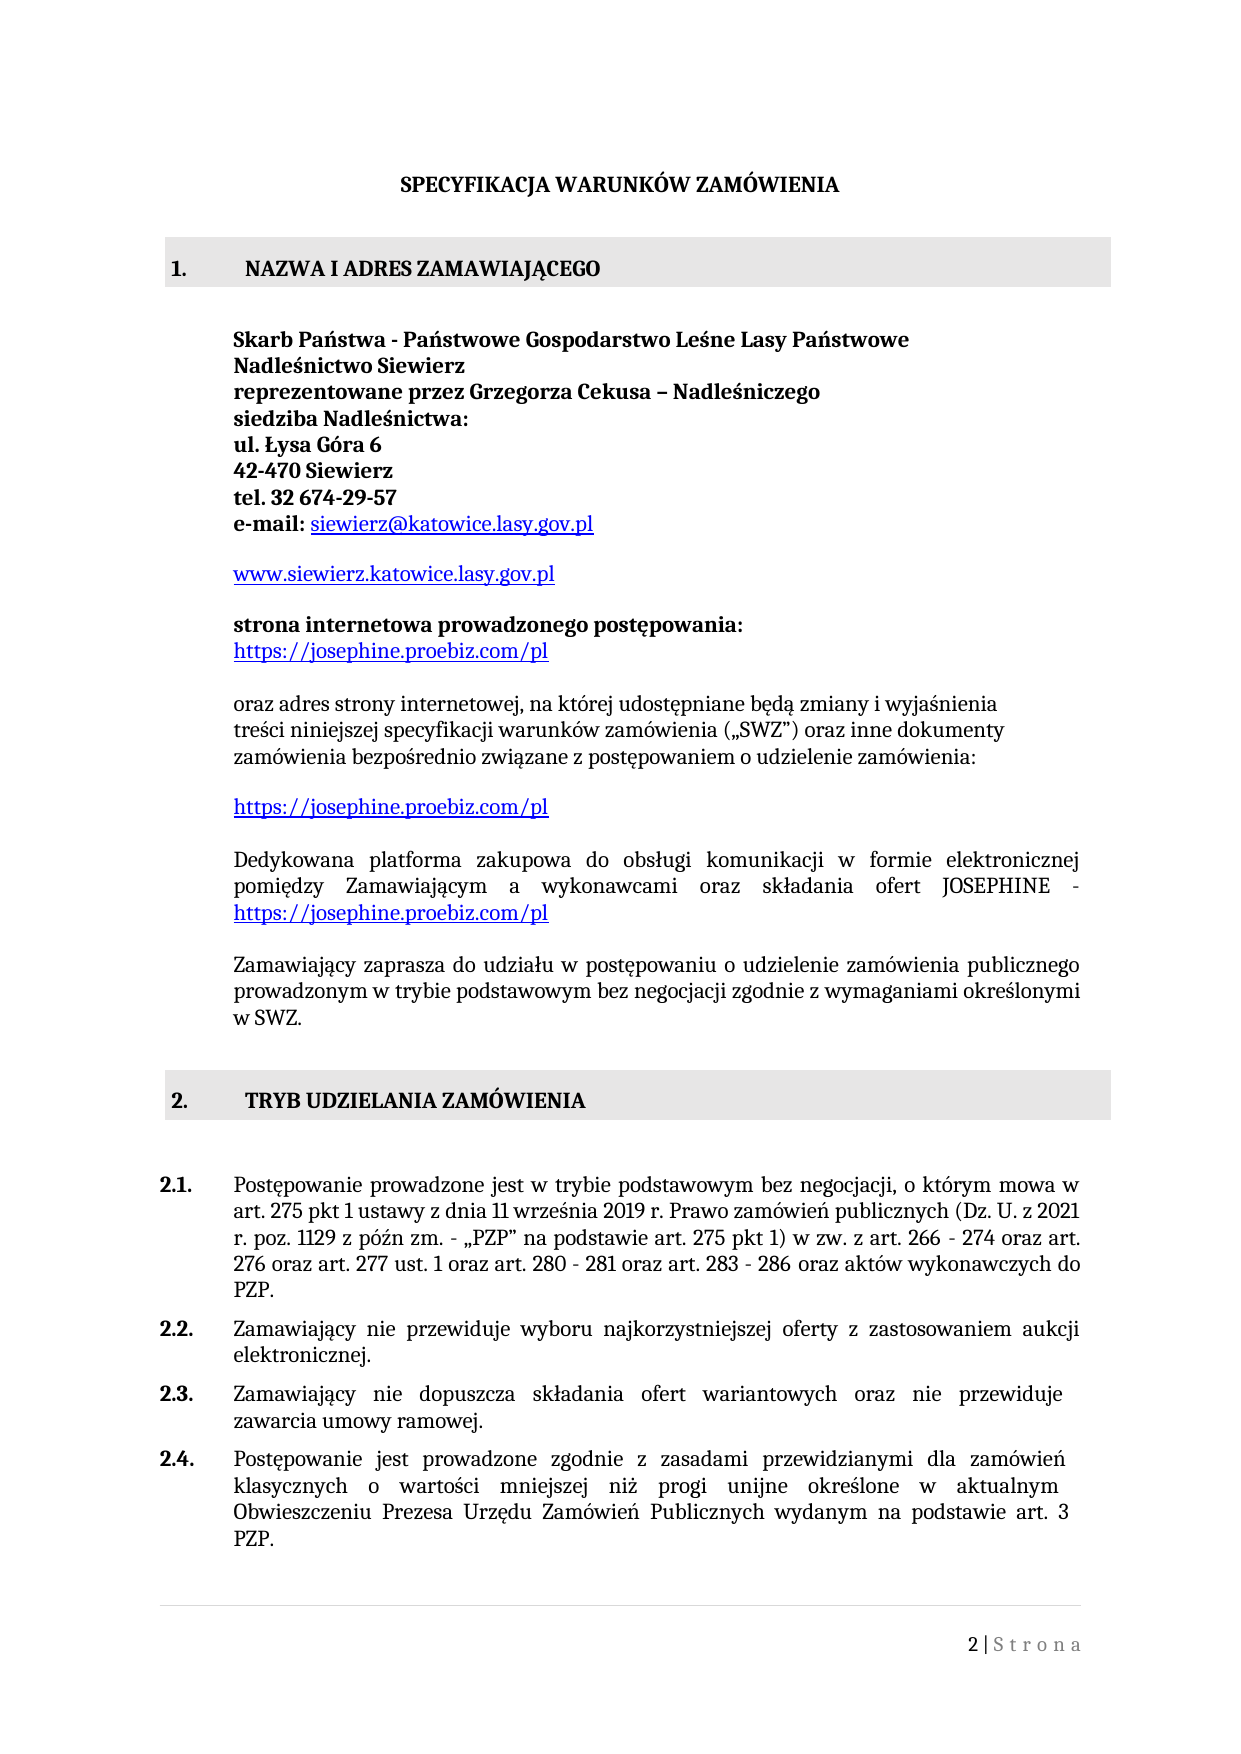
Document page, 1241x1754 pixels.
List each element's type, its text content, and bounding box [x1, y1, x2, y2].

text e-mail: siewierz@katowice.lasy.gov.pl [159, 511, 1081, 537]
text Zamawiający zaprasza do udziału w postępowaniu o udzielenie zamówienia publicznego prowadzonym w trybie podstawowym bez negocjacji zgodnie z wymaganiami określonymi w SWZ. [233, 952, 1081, 1031]
text Nadleśnictwo Siewierz [159, 353, 1081, 379]
text 2.1. Postępowanie prowadzone jest w trybie podstawowym bez negocjacji, o którym mowa w art. 275 pkt 1 ustawy z dnia 11 września 2019 r. Prawo zamówień publicznych (Dz. U. z 2021 r. poz. 1129 z późn zm. - „PZP” na podstawie art. 275 pkt 1) w zw. z art. 266 - 274 oraz art. 276 oraz art. 277 ust. 1 oraz art. 280 - 281 oraz art. 283 - 286 oraz aktów wykonawczych do PZP. [159, 1172, 1081, 1303]
text tel. 32 674-29-57 [159, 484, 1081, 511]
text SPECYFIKACJA WARUNKÓW ZAMÓWIENIA [159, 172, 1081, 198]
text 2.2. Zamawiający nie przewiduje wyboru najkorzystniejszej oferty z zastosowaniem aukcji elektronicznej. [159, 1316, 1081, 1368]
text treści niniejszej specyfikacji warunków zamówienia („SWZ”) oraz inne dokumenty [233, 717, 1081, 743]
text https://josephine.proebiz.com/pl [159, 638, 1081, 664]
table_header 1. NAZWA I ADRES ZAMAWIAJĄCEGO [165, 237, 1111, 287]
text www.siewierz.katowice.lasy.gov.pl [233, 561, 1081, 588]
table_header 2. TRYB UDZIELANIA ZAMÓWIENIA [165, 1070, 1111, 1120]
text siedziba Nadleśnictwa: [159, 405, 1081, 432]
text reprezentowane przez Grzegorza Cekusa – Nadleśniczego [159, 379, 1081, 405]
text https://josephine.proebiz.com/pl [233, 794, 1081, 820]
text 2.4. Postępowanie jest prowadzone zgodnie z zasadami przewidzianymi dla zamówień klasycznych o wartości mniejszej niż progi unijne określone w aktualnym Obwieszczeniu Prezesa Urzędu Zamówień Publicznych wydanym na podstawie art. 3 PZP. [159, 1446, 1081, 1552]
text Skarb Państwa - Państwowe Gospodarstwo Leśne Lasy Państwowe [159, 326, 1081, 353]
text strona internetowa prowadzonego postępowania: [233, 612, 1081, 638]
text zamówienia bezpośrednio związane z postępowaniem o udzielenie zamówienia: [233, 743, 1081, 770]
text 42-470 Siewierz [159, 458, 1081, 484]
text ul. Łysa Góra 6 [159, 432, 1081, 458]
text oraz adres strony internetowej, na której udostępniane będą zmiany i wyjaśnienia [233, 691, 1081, 717]
text Dedykowana platforma zakupowa do obsługi komunikacji w formie elektronicznej pomiędzy Zamawiającym a wykonawcami oraz składania ofert JOSEPHINE - https://josephine.proebiz.com/pl [233, 847, 1081, 926]
text 2.3. Zamawiający nie dopuszcza składania ofert wariantowych oraz nie przewiduje zawarcia umowy ramowej. [159, 1381, 1081, 1434]
